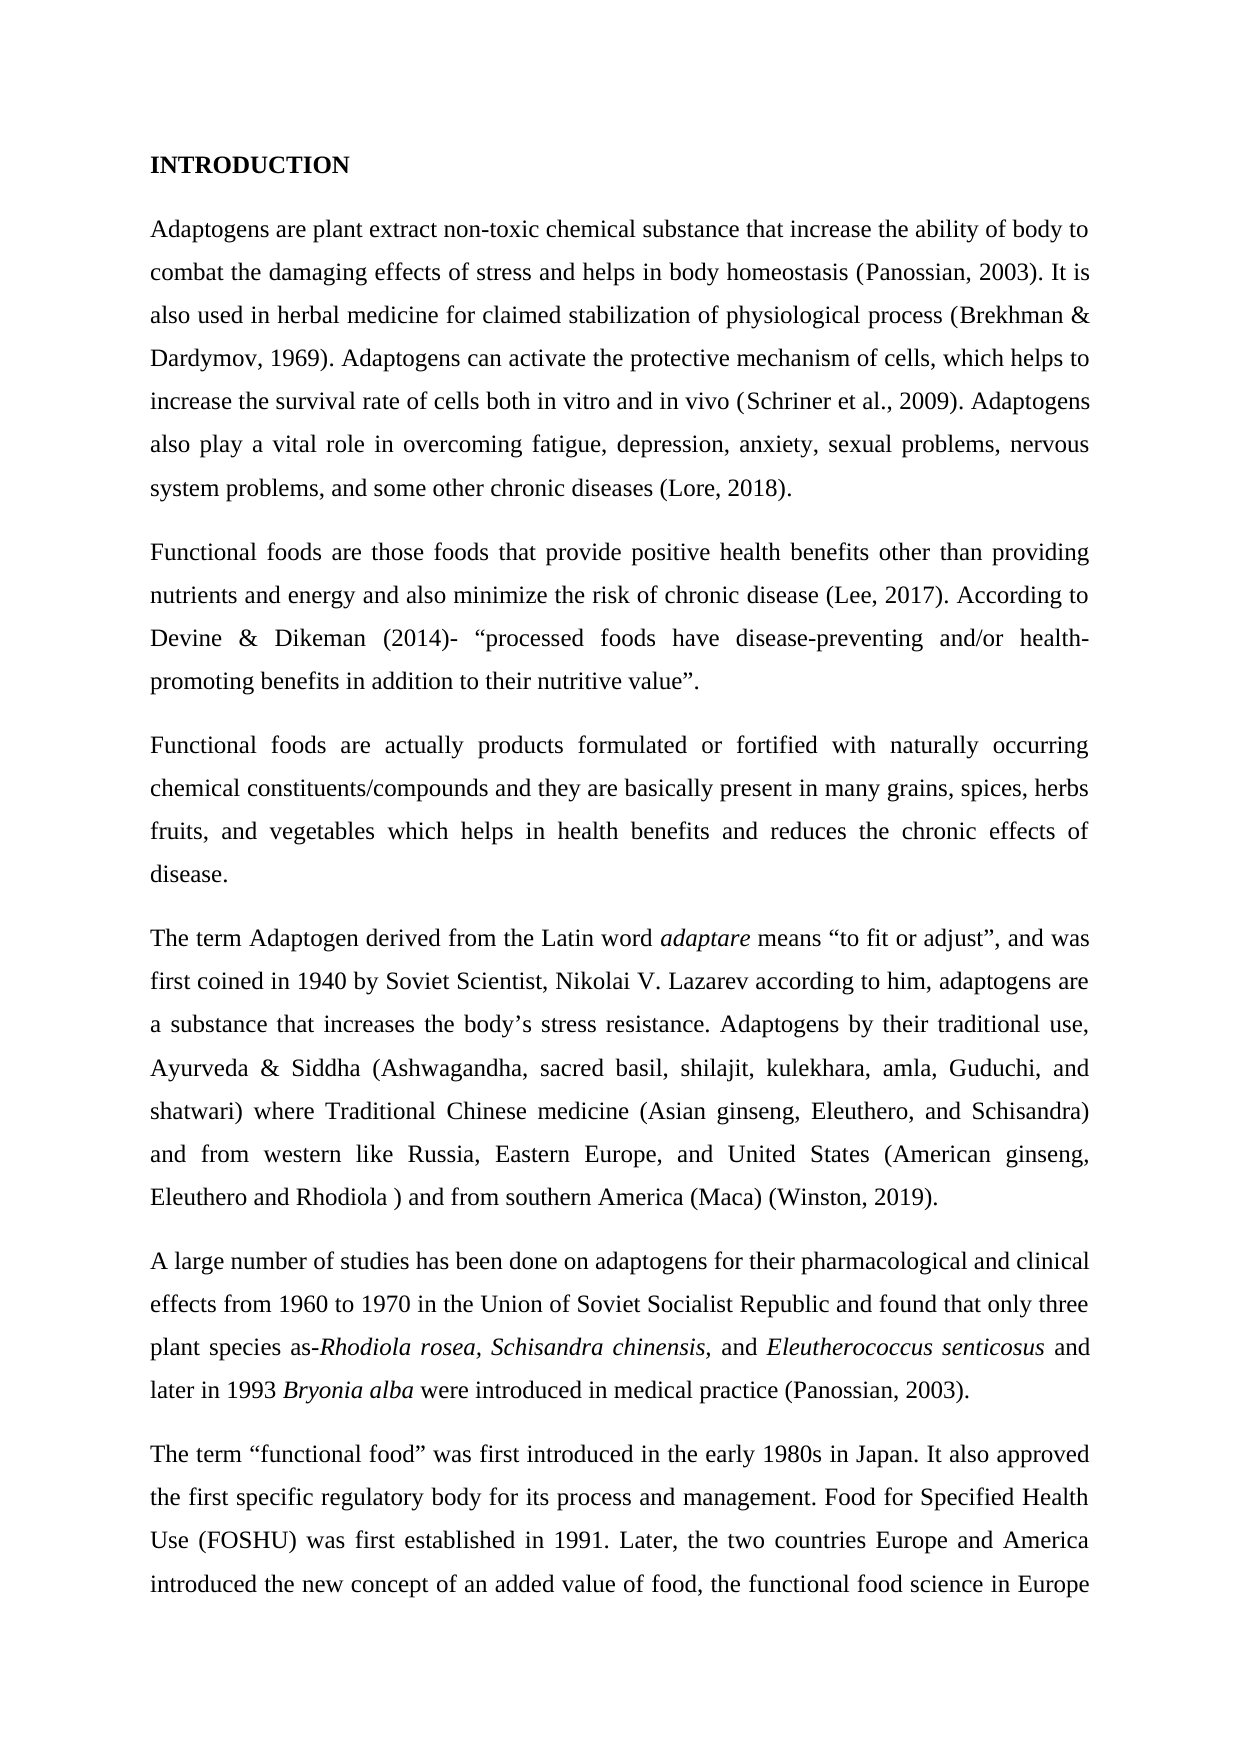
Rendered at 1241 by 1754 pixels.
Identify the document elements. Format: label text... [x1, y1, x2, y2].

text Functional foods are those foods that provide positive health benefits other than providing nutrients and energy and also minimize the risk of chronic disease (Lee, 2017). According to Devine & Dikeman (2014)- “processed foods have disease-preventing and/or health-promoting benefits in addition to their nutritive value”. [150, 537, 1090, 695]
text A large number of studies has been done on adaptogens for their pharmacological and clinical effects from 1960 to 1970 in the Union of Soviet Socialist Republic and found that only three plant species as-Rhodiola rosea, Schisandra chinensis, and Eleutherococcus senticosus and later in 1993 Bryonia alba were introduced in medical practice (Panossian, 2003). [150, 1246, 1090, 1404]
text INTRODUCTION [150, 150, 1090, 179]
text The term Adaptogen derived from the Latin word adaptare means “to fit or adjust”, and was first coined in 1940 by Soviet Scientist, Nikolai V. Lazarev according to him, adaptogens are a substance that increases the body’s stress resistance. Adaptogens by their traditional use, Ayurveda & Siddha (Ashwagandha, sacred basil, shilajit, kulekhara, amla, Guduchi, and shatwari) where Traditional Chinese medicine (Asian ginseng, Eleuthero, and Schisandra) and from western like Russia, Eastern Europe, and United States (American ginseng, Eleuthero and Rhodiola ) and from southern America (Maca) (Winston, 2019). [150, 923, 1090, 1211]
text Functional foods are actually products formulated or fortified with naturally occurring chemical constituents/compounds and they are basically present in many grains, spices, herbs fruits, and vegetables which helps in health benefits and reduces the chronic effects of disease. [150, 730, 1090, 888]
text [150, 1439, 1090, 1597]
text Adaptogens are plant extract non-toxic chemical substance that increase the ability of body to combat the damaging effects of stress and helps in body homeostasis (Panossian, 2003). It is also used in herbal medicine for claimed stabilization of physiological process (Brekhman & Dardymov, 1969). Adaptogens can activate the protective mechanism of cells, which helps to increase the survival rate of cells both in vitro and in vivo (Schriner et al., 2009). Adaptogens also play a vital role in overcoming fatigue, depression, anxiety, sexual problems, nervous system problems, and some other chronic diseases (Lore, 2018). [150, 214, 1090, 501]
